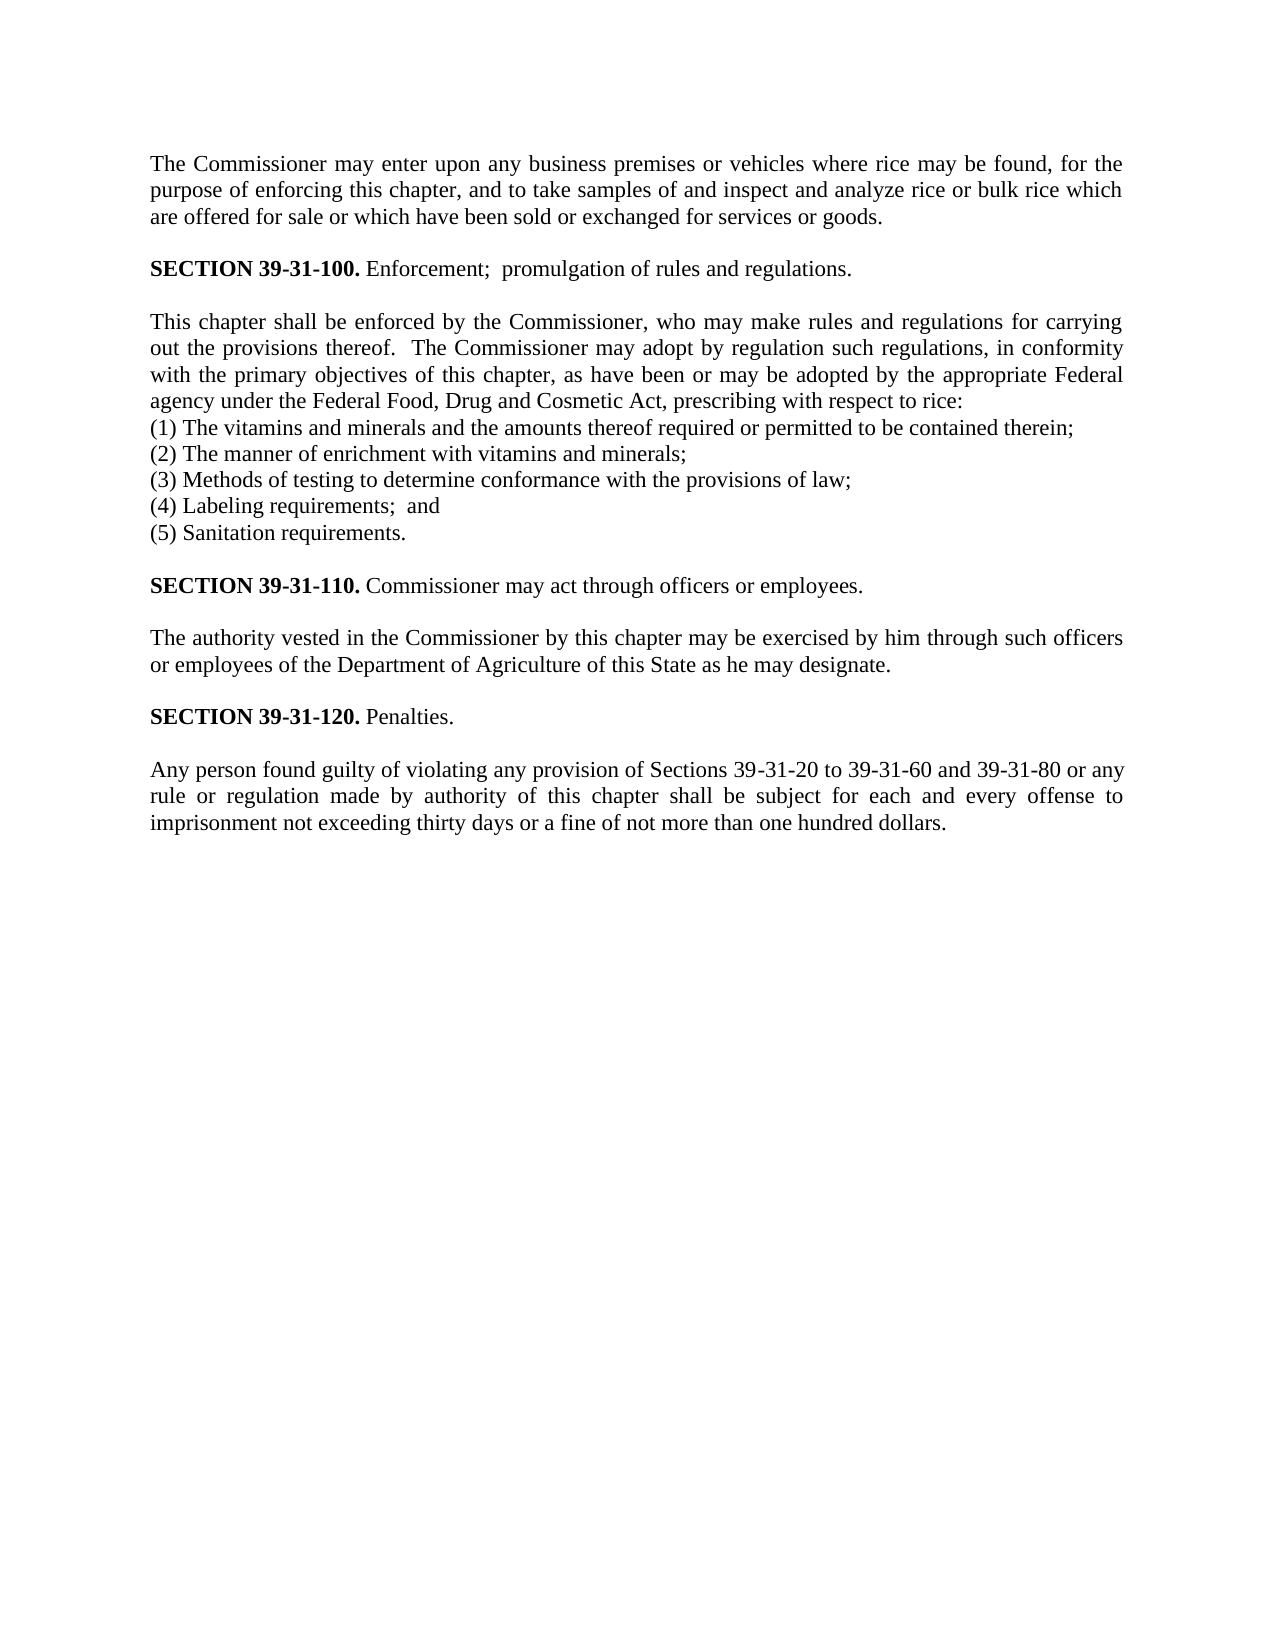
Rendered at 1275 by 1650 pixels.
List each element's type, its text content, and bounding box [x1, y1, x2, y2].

text SECTION 39-31-120. Penalties. [150, 703, 1125, 730]
text (1) The vitamins and minerals and the amounts thereof required or permitted to be contained therein; [150, 413, 1125, 440]
text The Commissioner may enter upon any business premises or vehicles where rice may be found, for the purpose of enforcing this chapter, and to take samples of and inspect and analyze rice or bulk rice which are offered for sale or which have been sold or exchanged for services or goods. [150, 150, 1125, 229]
text SECTION 39-31-100. Enforcement; promulgation of rules and regulations. [150, 255, 1125, 282]
text Any person found guilty of violating any provision of Sections 39-31-20 to 39-31-60 and 39-31-80 or any rule or regulation made by authority of this chapter shall be subject for each and every offense to imprisonment not exceeding thirty days or a fine of not more than one hundred dollars. [150, 756, 1125, 835]
text (4) Labeling requirements; and [150, 493, 1125, 519]
text (5) Sanitation requirements. [150, 519, 1125, 545]
text (2) The manner of enrichment with vitamins and minerals; [150, 440, 1125, 466]
text This chapter shall be enforced by the Commissioner, who may make rules and regulations for carrying out the provisions thereof. The Commissioner may adopt by regulation such regulations, in conformity with the primary objectives of this chapter, as have been or may be adopted by the appropriate Federal agency under the Federal Food, Drug and Cosmetic Act, prescribing with respect to rice: [150, 308, 1125, 413]
text (3) Methods of testing to determine conformance with the provisions of law; [150, 466, 1125, 493]
text SECTION 39-31-110. Commissioner may act through officers or employees. [150, 572, 1125, 598]
text The authority vested in the Commissioner by this chapter may be exercised by him through such officers or employees of the Department of Agriculture of this State as he may designate. [150, 624, 1125, 677]
